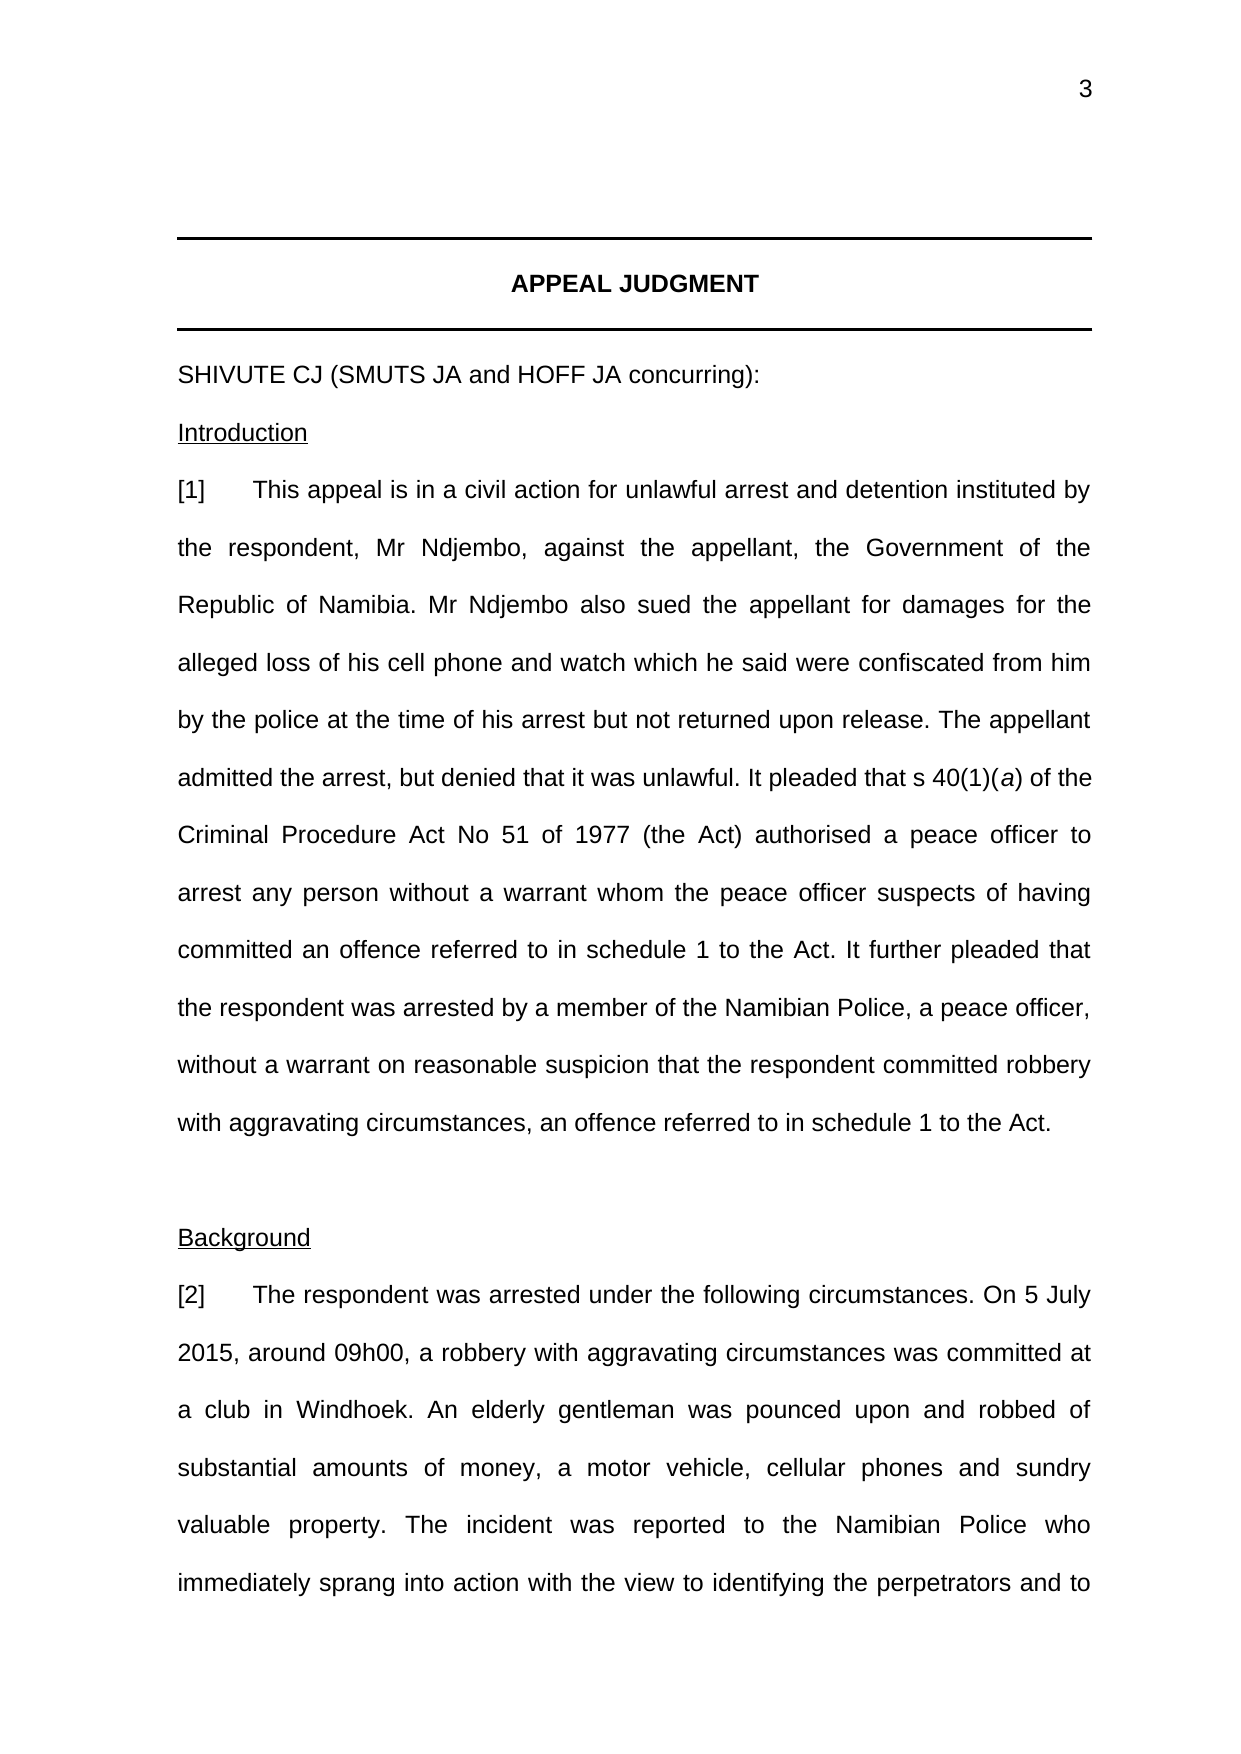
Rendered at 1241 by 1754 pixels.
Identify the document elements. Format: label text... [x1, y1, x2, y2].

text SHIVUTE CJ (SMUTS JA and HOFF JA concurring): [177, 360, 1092, 389]
list This appeal is in a civil action for unlawful arrest and detention instituted by the respondent, Mr Ndjembo, against the appellant, the Government of the Republic of Namibia. Mr Ndjembo also sued the appellant for damages for the alleged loss of his cell phone and watch which he said were confiscated from him by the police at the time of his arrest but not returned upon release. The appellant admitted the arrest, but denied that it was unlawful. It pleaded that s 40(1)(a) of the Criminal Procedure Act No 51 of 1977 (the Act) authorised a peace officer to arrest any person without a warrant whom the peace officer suspects of having committed an offence referred to in schedule 1 to the Act. It further pleaded that the respondent was arrested by a member of the Namibian Police, a peace officer, without a warrant on reasonable suspicion that the respondent committed robbery with aggravating circumstances, an offence referred to in schedule 1 to the Act. [177, 475, 1092, 1136]
text Background [177, 1223, 1092, 1251]
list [177, 1280, 1092, 1596]
text APPEAL JUDGMENT [177, 269, 1092, 297]
list Introduction [177, 418, 1092, 446]
